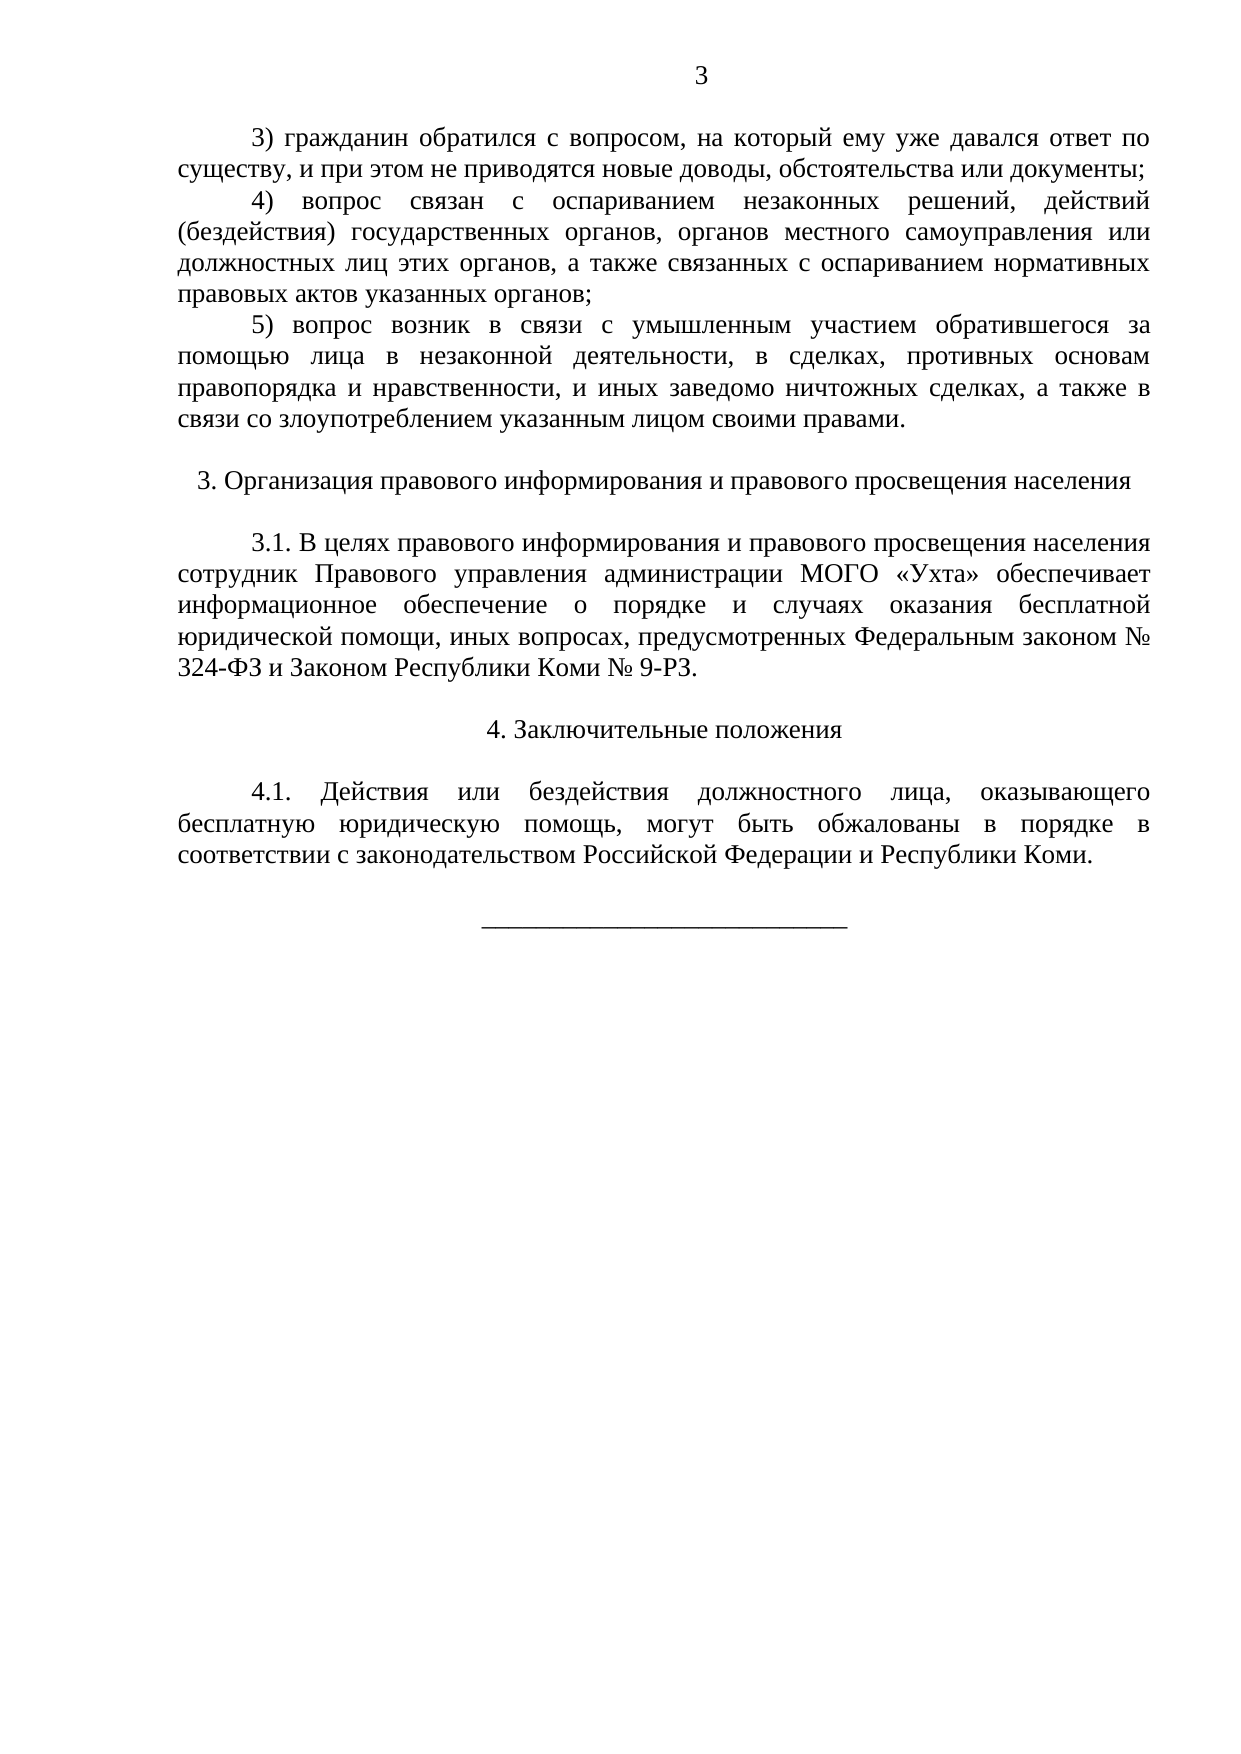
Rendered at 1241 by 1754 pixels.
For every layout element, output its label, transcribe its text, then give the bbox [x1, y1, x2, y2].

text 3. Организация правового информирования и правового просвещения населения [177, 464, 1152, 495]
text 3.1. В целях правового информирования и правового просвещения населения сотрудник Правового управления администрации МОГО «Ухта» обеспечивает информационное обеспечение о порядке и случаях оказания бесплатной юридической помощи, иных вопросах, предусмотренных Федеральным законом № 324-ФЗ и Законом Республики Коми № 9-РЗ. [177, 526, 1152, 682]
text 4.1. Действия или бездействия должностного лица, оказывающего бесплатную юридическую помощь, могут быть обжалованы в порядке в соответствии с законодательством Российской Федерации и Республики Коми. [177, 776, 1152, 869]
text 5) вопрос возник в связи с умышленным участием обратившегося за помощью лица в незаконной деятельности, в сделках, противных основам правопорядка и нравственности, и иных заведомо ничтожных сделках, а также в связи со злоупотреблением указанным лицом своими правами. [177, 308, 1152, 433]
text 3 [177, 59, 1152, 90]
text ___________________________ [177, 900, 1152, 931]
text 3) гражданин обратился с вопросом, на который ему уже давался ответ по существу, и при этом не приводятся новые доводы, обстоятельства или документы; [177, 121, 1152, 184]
text 4) вопрос связан с оспариванием незаконных решений, действий (бездействия) государственных органов, органов местного самоуправления или должностных лиц этих органов, а также связанных с оспариванием нормативных правовых актов указанных органов; [177, 184, 1152, 308]
text 4. Заключительные положения [177, 713, 1152, 744]
